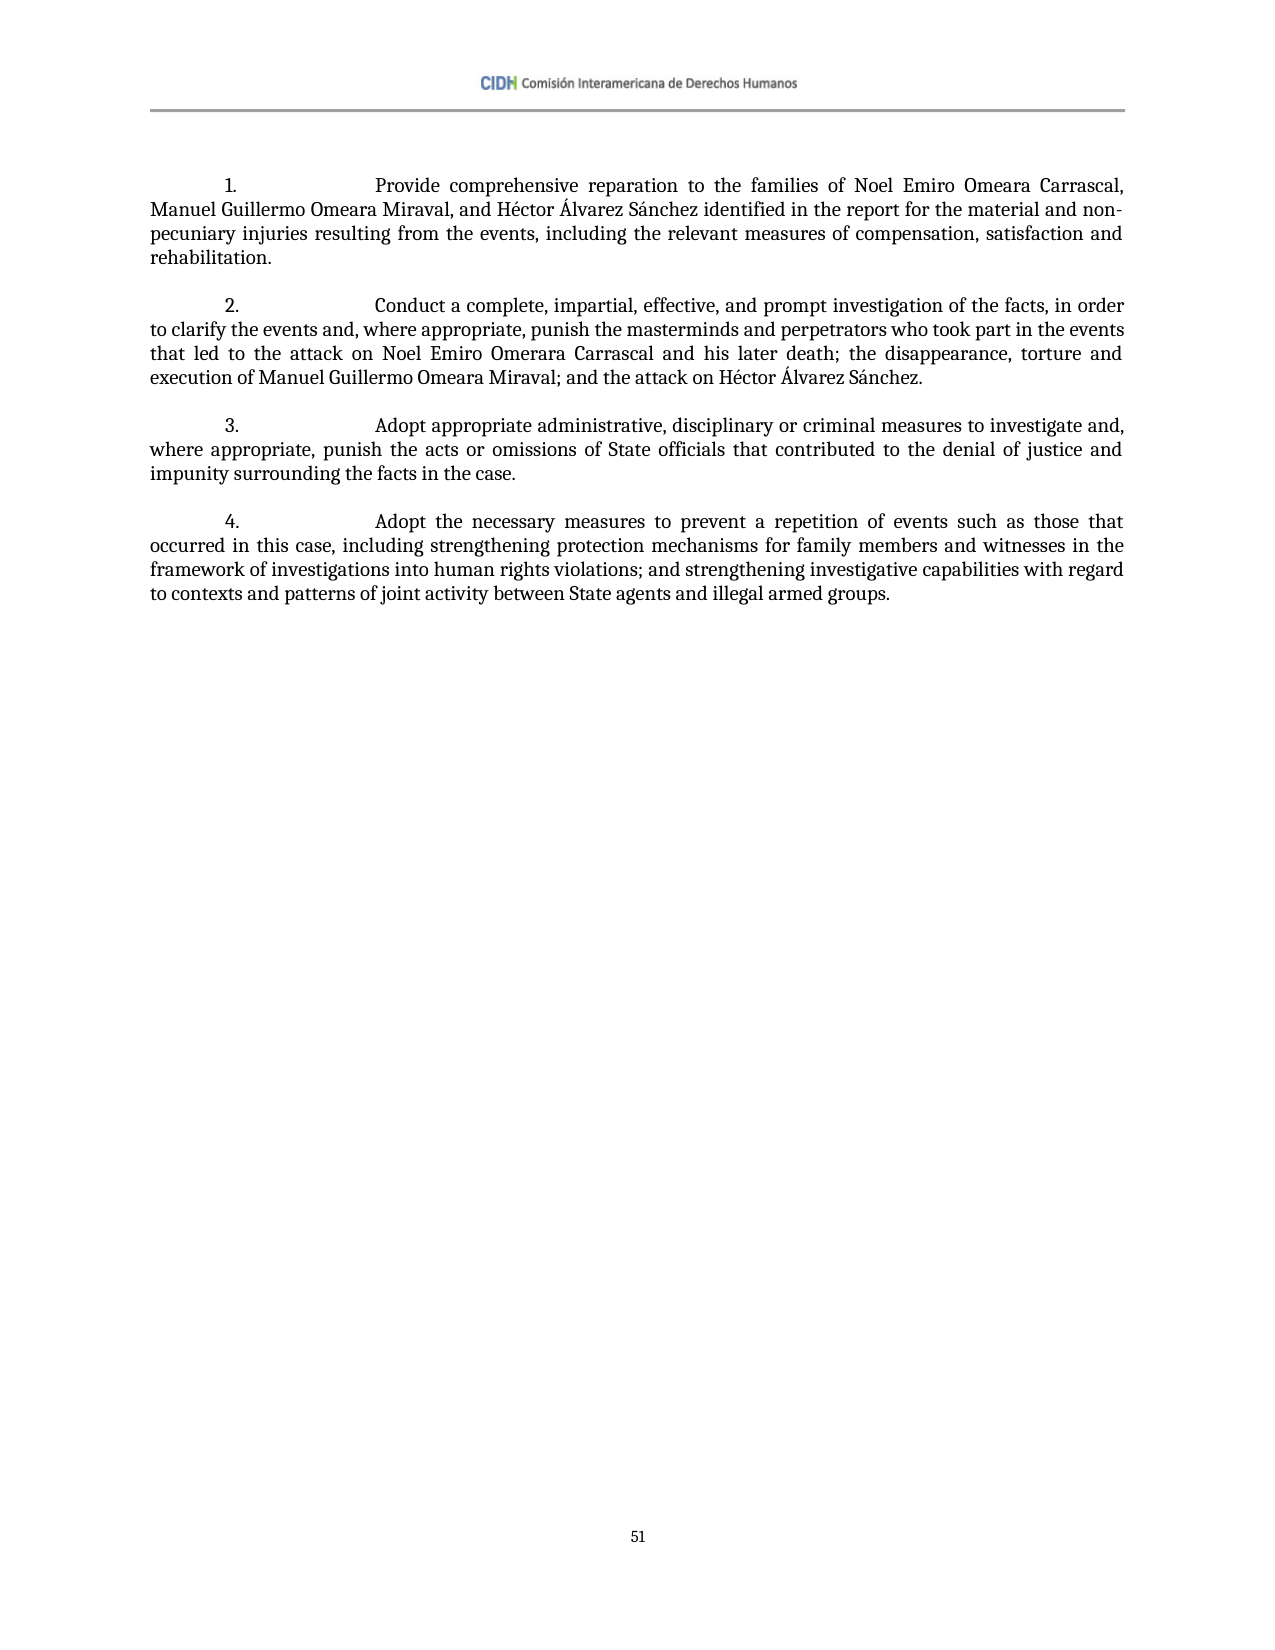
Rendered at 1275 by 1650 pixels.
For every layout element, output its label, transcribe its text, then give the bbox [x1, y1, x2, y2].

picture [475, 75, 800, 92]
list Adopt appropriate administrative, disciplinary or criminal measures to investigate and, where appropriate, punish the acts or omissions of State officials that contributed to the denial of justice and impunity surrounding the facts in the case. [150, 413, 1125, 485]
list Provide comprehensive reparation to the families of Noel Emiro Omeara Carrascal, Manuel Guillermo Omeara Miraval, and Héctor Álvarez Sánchez identified in the report for the material and non-pecuniary injuries resulting from the events, including the relevant measures of compensation, satisfaction and rehabilitation. [150, 174, 1125, 270]
list Conduct a complete, impartial, effective, and prompt investigation of the facts, in order to clarify the events and, where appropriate, punish the masterminds and perpetrators who took part in the events that led to the attack on Noel Emiro Omerara Carrascal and his later death; the disappearance, torture and execution of Manuel Guillermo Omeara Miraval; and the attack on Héctor Álvarez Sánchez. [150, 294, 1125, 389]
list Adopt the necessary measures to prevent a repetition of events such as those that occurred in this case, including strengthening protection mechanisms for family members and witnesses in the framework of investigations into human rights violations; and strengthening investigative capabilities with regard to contexts and patterns of joint activity between State agents and illegal armed groups. [150, 509, 1125, 605]
